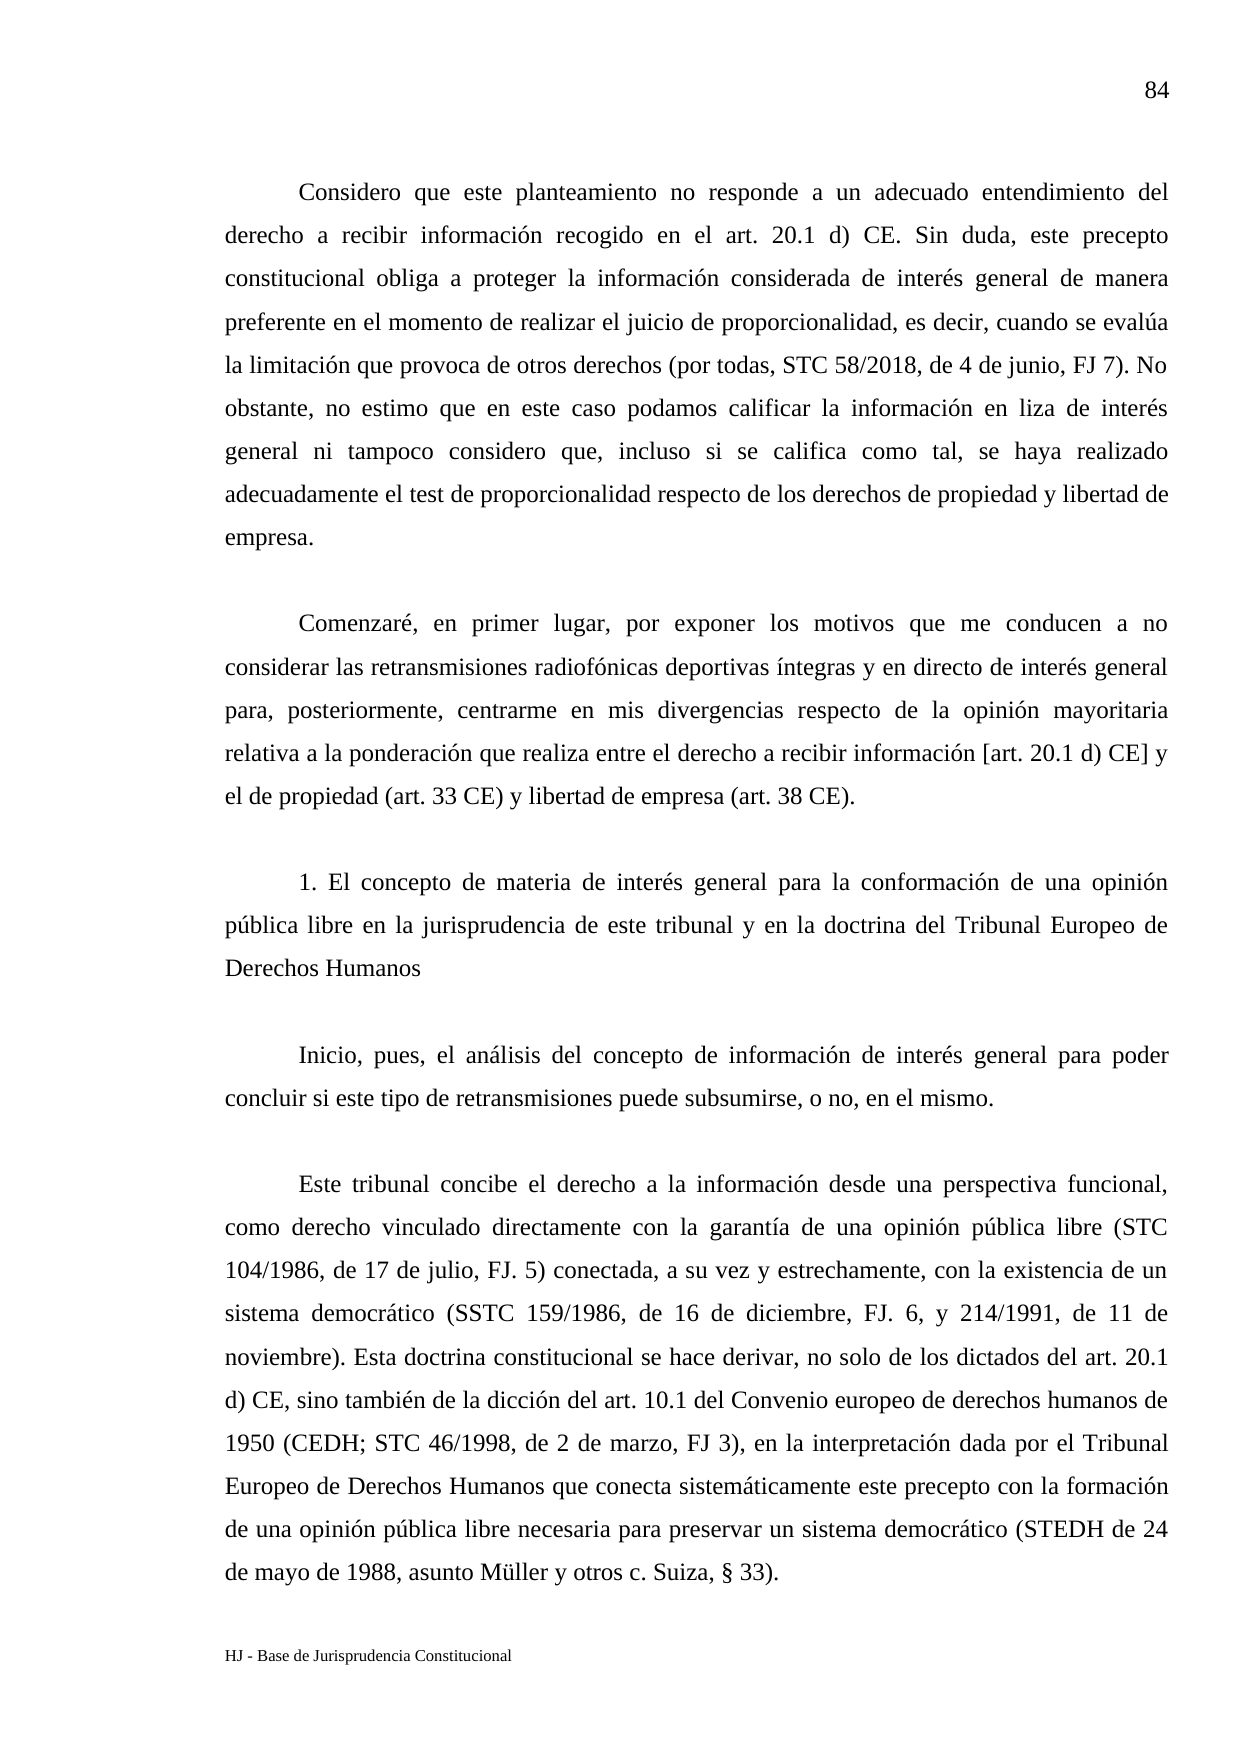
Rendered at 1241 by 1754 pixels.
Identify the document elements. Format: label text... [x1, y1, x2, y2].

text Este tribunal concibe el derecho a la información desde una perspectiva funcional, como derecho vinculado directamente con la garantía de una opinión pública libre (STC 104/1986, de 17 de julio, FJ. 5) conectada, a su vez y estrechamente, con la existencia de un sistema democrático (SSTC 159/1986, de 16 de diciembre, FJ. 6, y 214/1991, de 11 de noviembre). Esta doctrina constitucional se hace derivar, no solo de los dictados del art. 20.1 d) CE, sino también de la dicción del art. 10.1 del Convenio europeo de derechos humanos de 1950 (CEDH; STC 46/1998, de 2 de marzo, FJ 3), en la interpretación dada por el Tribunal Europeo de Derechos Humanos que conecta sistemáticamente este precepto con la formación de una opinión pública libre necesaria para preservar un sistema democrático (STEDH de 24 de mayo de 1988, asunto Müller y otros c. Suiza, § 33). [224, 1169, 1169, 1586]
text Considero que este planteamiento no responde a un adecuado entendimiento del derecho a recibir información recogido en el art. 20.1 d) CE. Sin duda, este precepto constitucional obliga a proteger la información considerada de interés general de manera preferente en el momento de realizar el juicio de proporcionalidad, es decir, cuando se evalúa la limitación que provoca de otros derechos (por todas, STC 58/2018, de 4 de junio, FJ 7). No obstante, no estimo que en este caso podamos calificar la información en liza de interés general ni tampoco considero que, incluso si se califica como tal, se haya realizado adecuadamente el test de proporcionalidad respecto de los derechos de propiedad y libertad de empresa. [224, 177, 1169, 551]
text Comenzaré, en primer lugar, por exponer los motivos que me conducen a no considerar las retransmisiones radiofónicas deportivas íntegras y en directo de interés general para, posteriormente, centrarme en mis divergencias respecto de la opinión mayoritaria relativa a la ponderación que realiza entre el derecho a recibir información [art. 20.1 d) CE] y el de propiedad (art. 33 CE) y libertad de empresa (art. 38 CE). [224, 608, 1169, 810]
text 1. El concepto de materia de interés general para la conformación de una opinión pública libre en la jurisprudencia de este tribunal y en la doctrina del Tribunal Europeo de Derechos Humanos [224, 867, 1169, 982]
text Inicio, pues, el análisis del concepto de información de interés general para poder concluir si este tipo de retransmisiones puede subsumirse, o no, en el mismo. [224, 1040, 1169, 1112]
